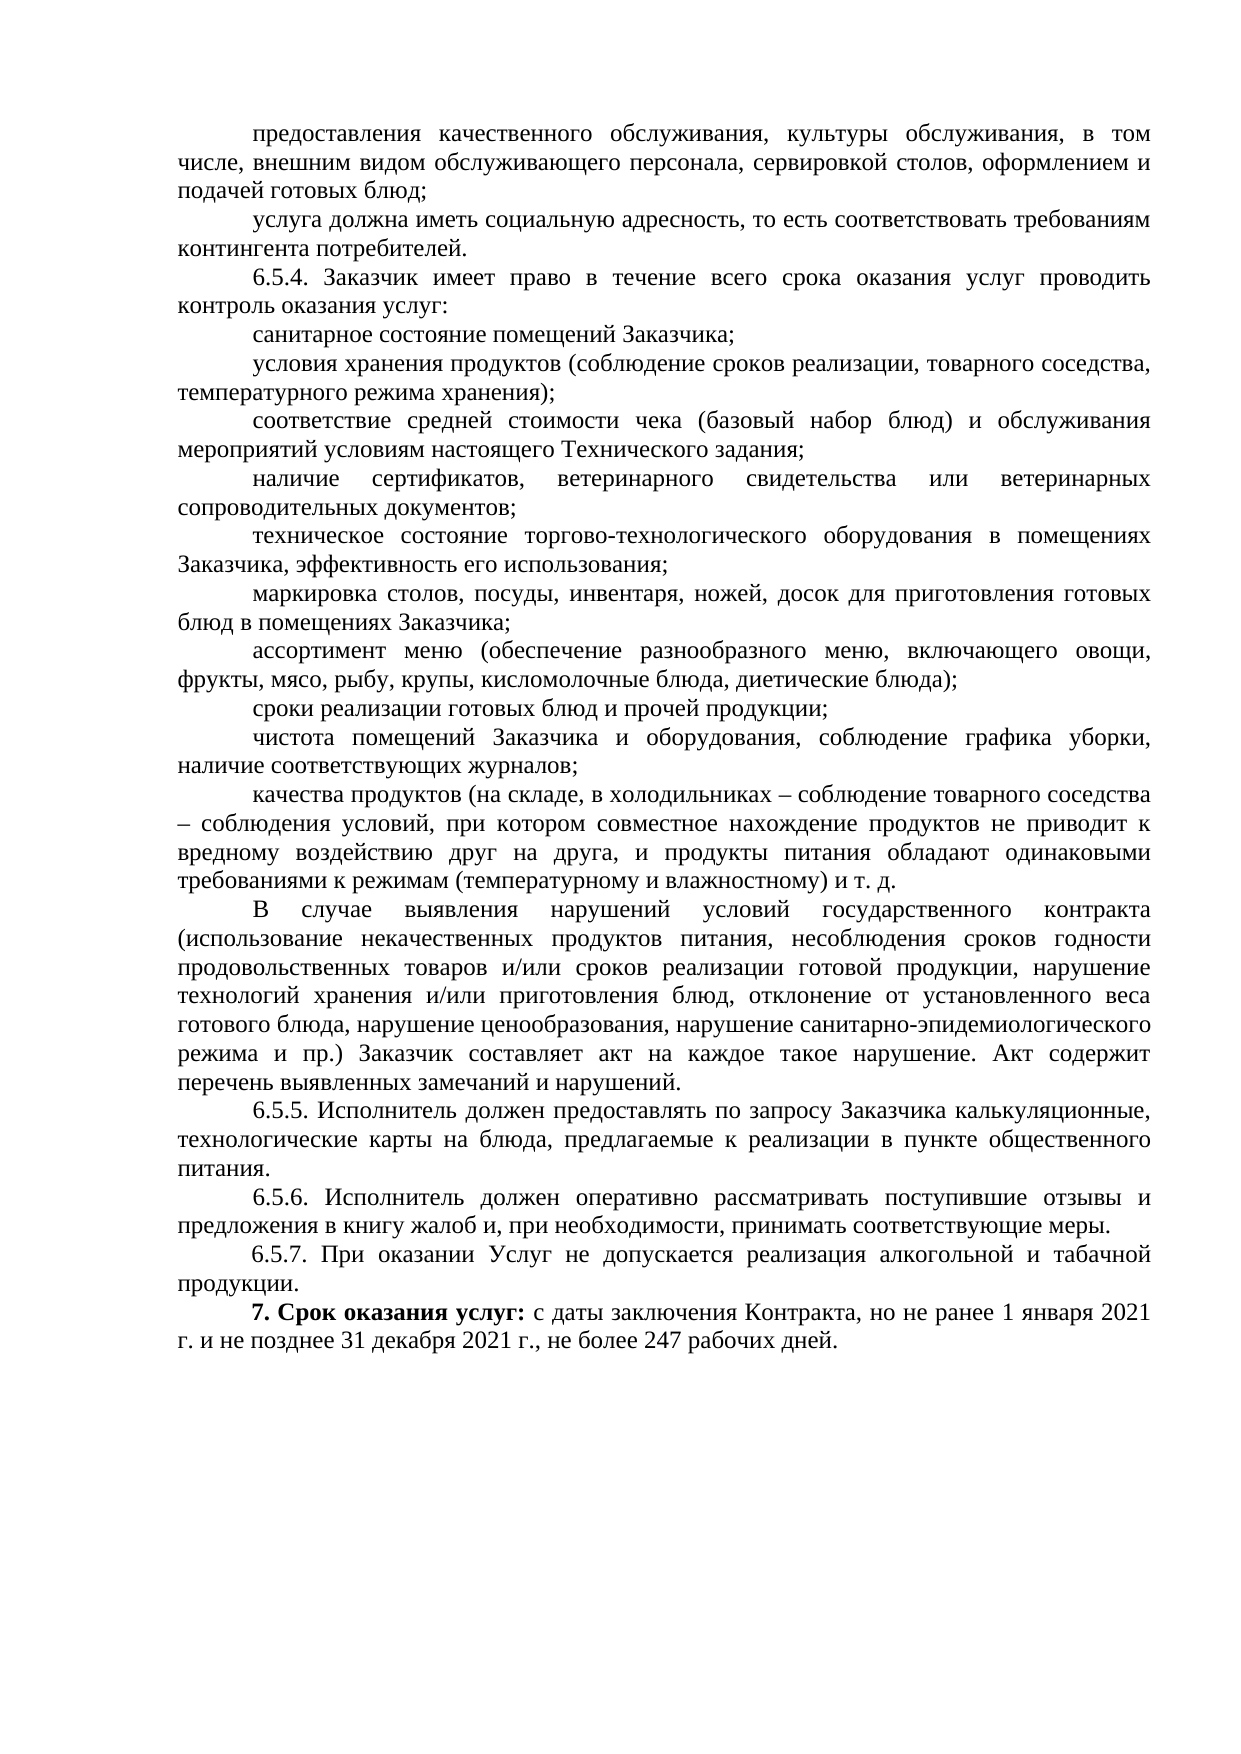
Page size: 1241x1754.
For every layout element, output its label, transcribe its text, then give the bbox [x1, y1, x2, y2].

text условия хранения продуктов (соблюдение сроков реализации, товарного соседства, температурного режима хранения); [177, 348, 1152, 406]
text В случае выявления нарушений условий государственного контракта (использование некачественных продуктов питания, несоблюдения сроков годности продовольственных товаров и/или сроков реализации готовой продукции, нарушение технологий хранения и/или приготовления блюд, отклонение от установленного веса готового блюда, нарушение ценообразования, нарушение санитарно-эпидемиологического режима и пр.) Заказчик составляет акт на каждое такое нарушение. Акт содержит перечень выявленных замечаний и нарушений. [177, 894, 1152, 1096]
text 6.5.4. Заказчик имеет право в течение всего срока оказания услуг проводить контроль оказания услуг: [177, 262, 1152, 319]
text ассортимент меню (обеспечение разнообразного меню, включающего овощи, фрукты, мясо, рыбу, крупы, кисломолочные блюда, диетические блюда); [177, 636, 1152, 693]
text 6.5.7. При оказании Услуг не допускается реализация алкогольной и табачной продукции. [177, 1239, 1152, 1297]
text 6.5.5. Исполнитель должен предоставлять по запросу Заказчика калькуляционные, технологические карты на блюда, предлагаемые к реализации в пункте общественного питания. [177, 1096, 1152, 1182]
text соответствие средней стоимости чека (базовый набор блюд) и обслуживания мероприятий условиям настоящего Технического задания; [177, 406, 1152, 463]
text сроки реализации готовых блюд и прочей продукции; [177, 693, 1152, 722]
text маркировка столов, посуды, инвентаря, ножей, досок для приготовления готовых блюд в помещениях Заказчика; [177, 578, 1152, 636]
text санитарное состояние помещений Заказчика; [177, 319, 1152, 348]
text предоставления качественного обслуживания, культуры обслуживания, в том числе, внешним видом обслуживающего персонала, сервировкой столов, оформлением и подачей готовых блюд; [177, 118, 1152, 204]
text качества продуктов (на складе, в холодильниках – соблюдение товарного соседства – соблюдения условий, при котором совместное нахождение продуктов не приводит к вредному воздействию друг на друга, и продукты питания обладают одинаковыми требованиями к режимам (температурному и влажностному) и т. д. [177, 779, 1152, 894]
text наличие сертификатов, ветеринарного свидетельства или ветеринарных сопроводительных документов; [177, 463, 1152, 521]
text 6.5.6. Исполнитель должен оперативно рассматривать поступившие отзывы и предложения в книгу жалоб и, при необходимости, принимать соответствующие меры. [177, 1182, 1152, 1239]
text чистота помещений Заказчика и оборудования, соблюдение графика уборки, наличие соответствующих журналов; [177, 722, 1152, 779]
text техническое состояние торгово-технологического оборудования в помещениях Заказчика, эффективность его использования; [177, 521, 1152, 578]
text услуга должна иметь социальную адресность, то есть соответствовать требованиям контингента потребителей. [177, 204, 1152, 262]
text 7. Срок оказания услуг: с даты заключения Контракта, но не ранее 1 января 2021 г. и не позднее 31 декабря 2021 г., не более 247 рабочих дней. [177, 1297, 1152, 1354]
